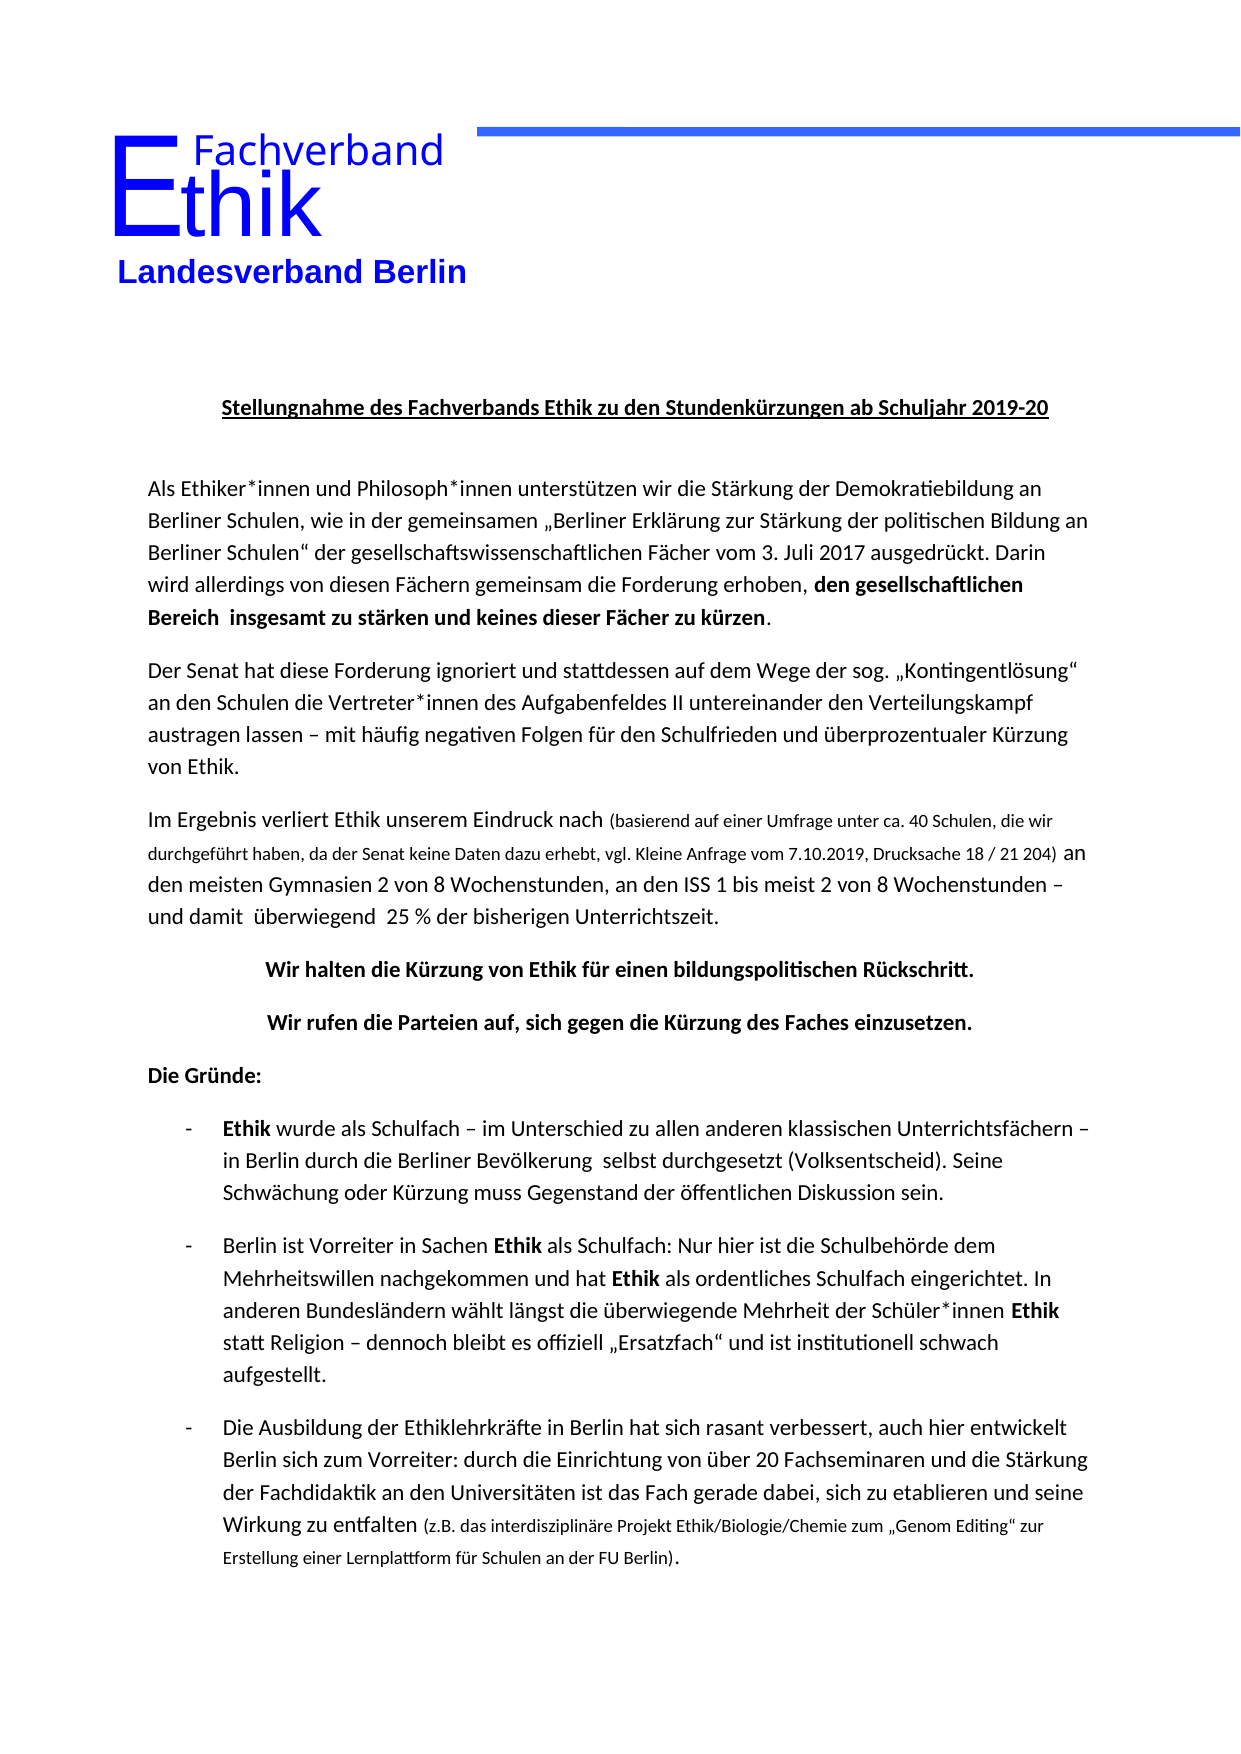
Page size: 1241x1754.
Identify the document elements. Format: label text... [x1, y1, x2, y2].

text Wir halten die Kürzung von Ethik für einen bildungspolitischen Rückschritt. [148, 955, 1093, 983]
list Ethik wurde als Schulfach – im Unterschied zu allen anderen klassischen Unterrichtsfächern – in Berlin durch die Berliner Bevölkerung selbst durchgesetzt (Volksentscheid). Seine Schwächung oder Kürzung muss Gegenstand der öffentlichen Diskussion sein. [185, 1114, 1093, 1206]
text Als Ethiker*innen und Philosoph*innen unterstützen wir die Stärkung der Demokratiebildung an Berliner Schulen, wie in der gemeinsamen „Berliner Erklärung zur Stärkung der politischen Bildung an Berliner Schulen“ der gesellschaftswissenschaftlichen Fächer vom 3. Juli 2017 ausgedrückt. Darin wird allerdings von diesen Fächern gemeinsam die Forderung erhoben, den gesellschaftlichen Bereich insgesamt zu stärken und keines dieser Fächer zu kürzen. [148, 474, 1093, 631]
text Im Ergebnis verliert Ethik unserem Eindruck nach (basierend auf einer Umfrage unter ca. 40 Schulen, die wir durchgeführt haben, da der Senat keine Daten dazu erhebt, vgl. Kleine Anfrage vom 7.10.2019, Drucksache 18 / 21 204) an den meisten Gymnasien 2 von 8 Wochenstunden, an den ISS 1 bis meist 2 von 8 Wochenstunden – und damit überwiegend 25 % der bisherigen Unterrichtszeit. [148, 805, 1093, 930]
text Die Gründe: [148, 1061, 1093, 1089]
list Die Ausbildung der Ethiklehrkräfte in Berlin hat sich rasant verbessert, auch hier entwickelt Berlin sich zum Vorreiter: durch die Einrichtung von über 20 Fachseminaren und die Stärkung der Fachdidaktik an den Universitäten ist das Fach gerade dabei, sich zu etablieren und seine Wirkung zu entfalten (z.B. das interdisziplinäre Projekt Ethik/Biologie/Chemie zum „Genom Editing“ zur Erstellung einer Lernplattform für Schulen an der FU Berlin). [185, 1413, 1093, 1570]
text Stellungnahme des Fachverbands Ethik zu den Stundenkürzungen ab Schuljahr 2019-20 [148, 393, 1093, 421]
list Berlin ist Vorreiter in Sachen Ethik als Schulfach: Nur hier ist die Schulbehörde dem Mehrheitswillen nachgekommen und hat Ethik als ordentliches Schulfach eingerichtet. In anderen Bundesländern wählt längst die überwiegende Mehrheit der Schüler*innen Ethik statt Religion – dennoch bleibt es offiziell „Ersatzfach“ und ist institutionell schwach aufgestellt. [185, 1231, 1093, 1388]
text Der Senat hat diese Forderung ignoriert und stattdessen auf dem Wege der sog. „Kontingentlösung“ an den Schulen die Vertreter*innen des Aufgabenfeldes II untereinander den Verteilungskampf austragen lassen – mit häufig negativen Folgen für den Schulfrieden und überprozentualer Kürzung von Ethik. [148, 656, 1093, 780]
text Wir rufen die Parteien auf, sich gegen die Kürzung des Faches einzusetzen. [148, 1008, 1093, 1036]
